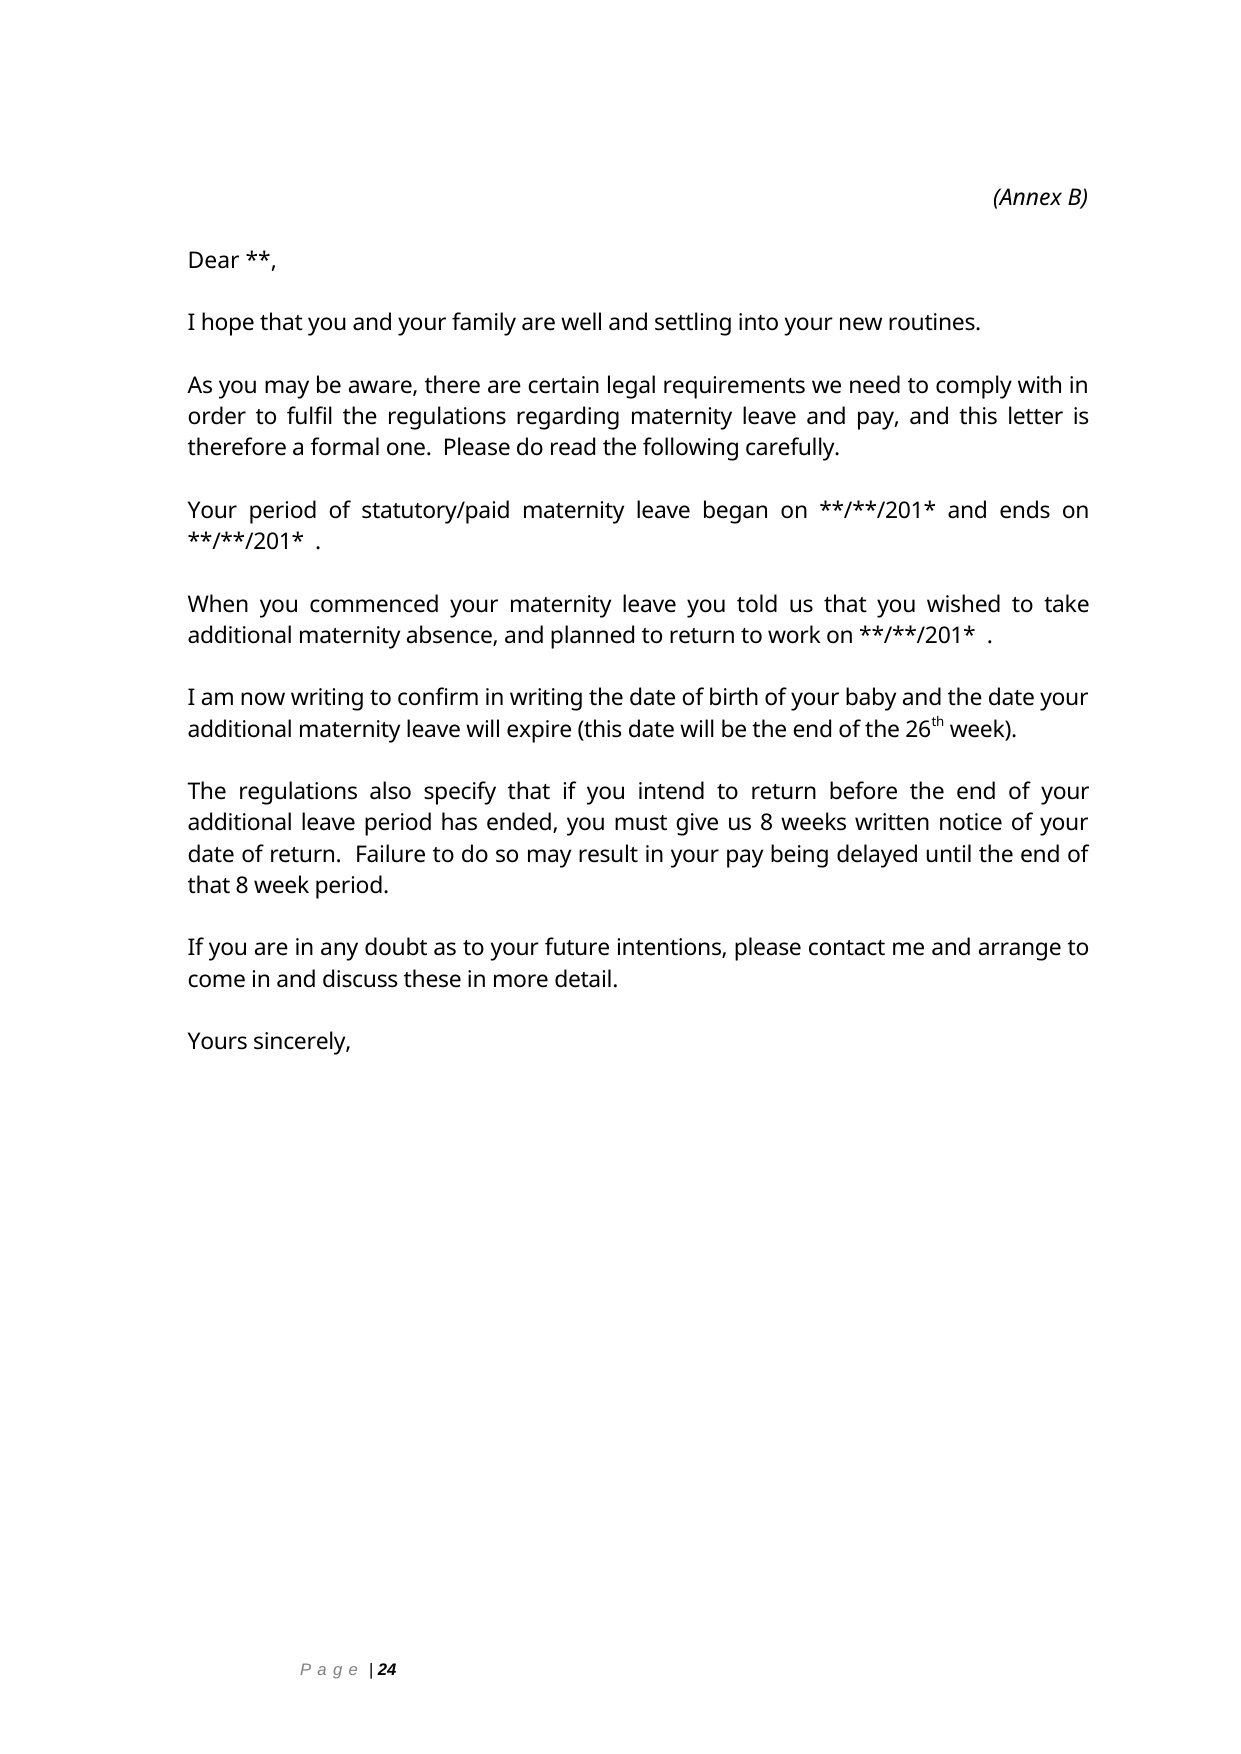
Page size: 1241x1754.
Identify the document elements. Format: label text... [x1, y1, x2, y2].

text (Annex B) [194, 181, 1090, 212]
text The regulations also specify that if you intend to return before the end of your additional leave period has ended, you must give us 8 weeks written notice of your date of return. Failure to do so may result in your pay being delayed until the end of that 8 week period. [187, 775, 1090, 900]
text I hope that you and your family are well and settling into your new routines. [187, 306, 1090, 337]
text Your period of statutory/paid maternity leave began on **/**/201* and ends on **/**/201* . [187, 494, 1090, 556]
text Dear **, [187, 244, 1090, 275]
text When you commenced your maternity leave you told us that you wished to take additional maternity absence, and planned to return to work on **/**/201* . [187, 587, 1090, 650]
text I am now writing to confirm in writing the date of birth of your baby and the date your additional maternity leave will expire (this date will be the end of the 26th week). [187, 681, 1090, 744]
text If you are in any doubt as to your future intentions, please contact me and arrange to come in and discuss these in more detail. [187, 931, 1090, 994]
text Yours sincerely, [187, 1025, 1090, 1056]
text As you may be aware, there are certain legal requirements we need to comply with in order to fulfil the regulations regarding maternity leave and pay, and this letter is therefore a formal one. Please do read the following carefully. [187, 369, 1090, 462]
